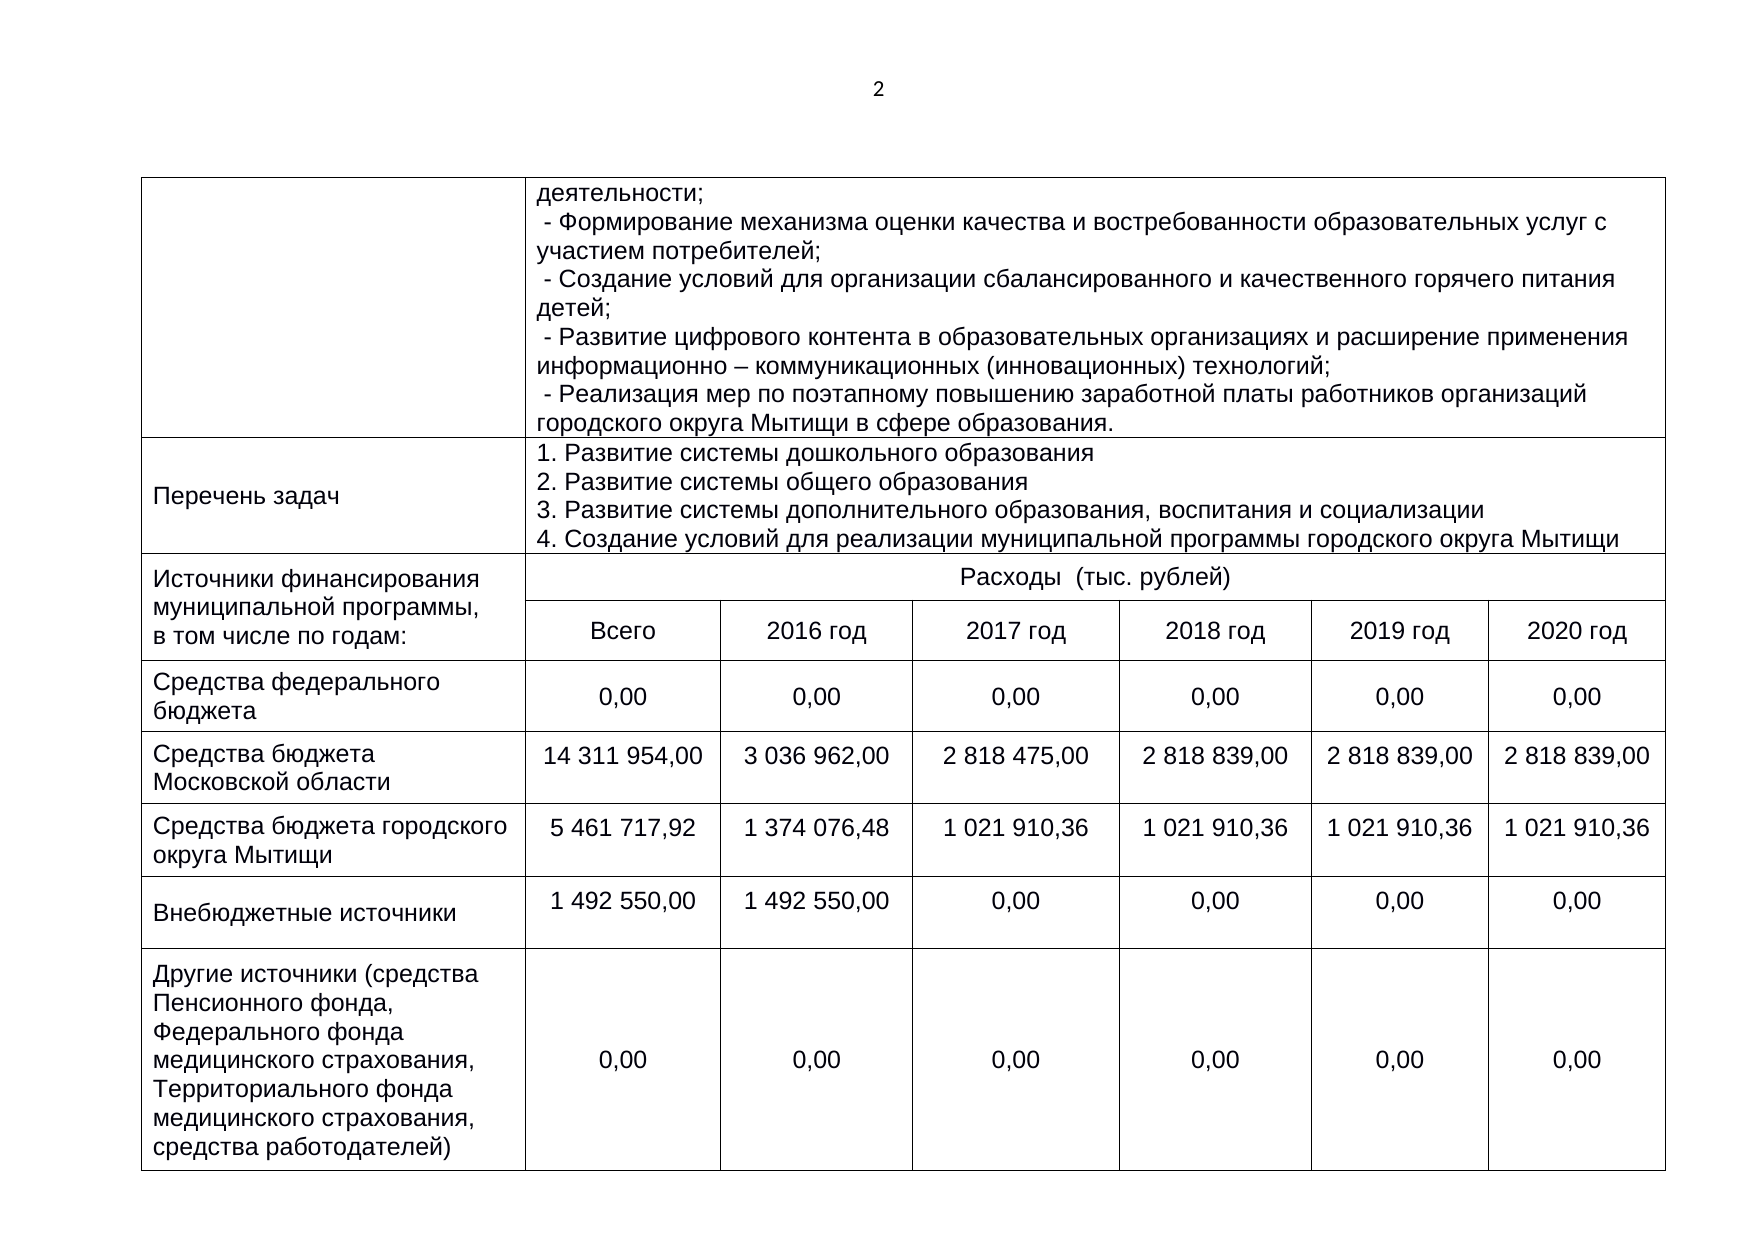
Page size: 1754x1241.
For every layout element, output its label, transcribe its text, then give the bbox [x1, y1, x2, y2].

table_cell Средства бюджета городского округа Мытищи [142, 804, 525, 876]
table_cell 1 021 910,36 [1312, 804, 1488, 876]
table_cell 1 021 910,36 [913, 804, 1119, 876]
table_cell 2 818 839,00 [1120, 732, 1311, 802]
table_cell Внебюджетные источники [142, 877, 525, 948]
table_cell 0,00 [1312, 949, 1488, 1170]
table_cell 0,00 [913, 877, 1119, 948]
table_cell 2 818 475,00 [913, 732, 1119, 802]
table_cell 3 036 962,00 [721, 732, 912, 802]
table_cell 0,00 [721, 661, 912, 731]
table_cell 2016 год [721, 601, 912, 659]
table_cell Средства бюджета Московской области [142, 732, 525, 802]
table_cell 2018 год [1120, 601, 1311, 659]
table_cell 1. Развитие системы дошкольного образования 2. Развитие системы общего образования 3. Развитие системы дополнительного образования, воспитания и социализации 4. Создание условий для реализации муниципальной программы городского округа Мытищи [526, 438, 1665, 553]
table_cell 0,00 [526, 661, 720, 731]
table_cell 2017 год [913, 601, 1119, 659]
table_cell 1 374 076,48 [721, 804, 912, 876]
table_cell Перечень задач [142, 438, 525, 553]
table_cell 0,00 [1489, 949, 1665, 1170]
table_cell Другие источники (средства Пенсионного фонда, Федерального фонда медицинского страхования, Территориального фонда медицинского страхования, средства работодателей) [142, 949, 525, 1170]
table_cell 0,00 [1489, 877, 1665, 948]
table_cell 5 461 717,92 [526, 804, 720, 876]
table_cell 1 021 910,36 [1489, 804, 1665, 876]
table_cell Средства федерального бюджета [142, 661, 525, 731]
table_cell 0,00 [913, 949, 1119, 1170]
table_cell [142, 178, 525, 437]
table_cell 0,00 [1120, 661, 1311, 731]
table_cell 0,00 [1120, 949, 1311, 1170]
table_cell 1 492 550,00 [721, 877, 912, 948]
table_cell 0,00 [1312, 877, 1488, 948]
table_cell 2 818 839,00 [1312, 732, 1488, 802]
table_cell 0,00 [1489, 661, 1665, 731]
table_cell Источники финансирования муниципальной программы, в том числе по годам: [142, 554, 525, 659]
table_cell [526, 178, 1665, 437]
table_cell 2020 год [1489, 601, 1665, 659]
table_cell 2 818 839,00 [1489, 732, 1665, 802]
table_cell 14 311 954,00 [526, 732, 720, 802]
table_cell Всего [526, 601, 720, 659]
table_cell 1 021 910,36 [1120, 804, 1311, 876]
table_cell Расходы (тыс. рублей) [526, 554, 1665, 599]
table_cell 0,00 [526, 949, 720, 1170]
table_cell 0,00 [913, 661, 1119, 731]
table_cell 0,00 [721, 949, 912, 1170]
table_cell 0,00 [1120, 877, 1311, 948]
table_cell 2019 год [1312, 601, 1488, 659]
table_cell 1 492 550,00 [526, 877, 720, 948]
table_cell 0,00 [1312, 661, 1488, 731]
